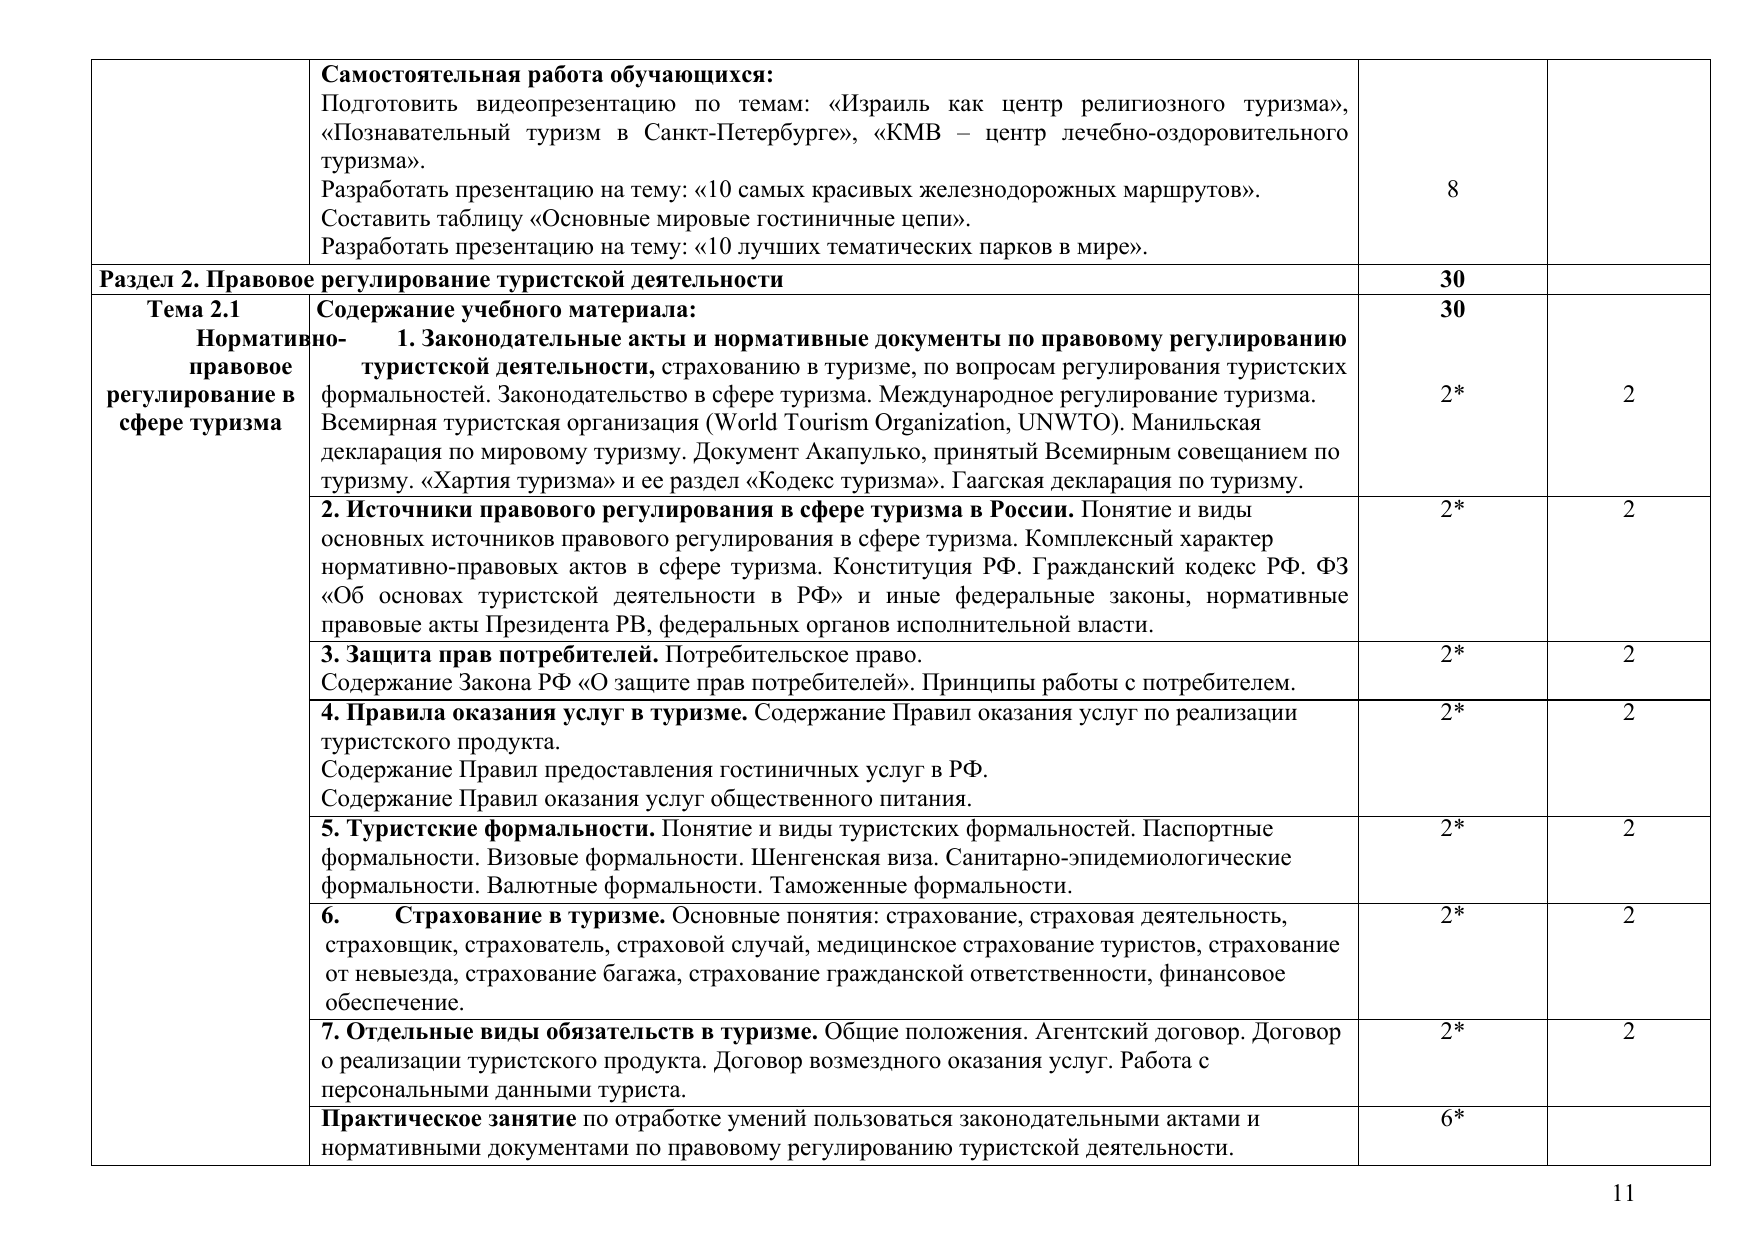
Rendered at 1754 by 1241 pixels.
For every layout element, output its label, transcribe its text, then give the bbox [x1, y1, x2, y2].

text 5. Туристские формальности. Понятие и виды туристских формальностей. Паспортные 2* 2 формальности. Визовые формальности. Шенгенская виза. Санитарно-эпидемиологические [321, 813, 1642, 871]
text декларация по мировому туризму. Документ Акапулько, принятый Всемирным совещанием по туризму. «Хартия туризма» и ее раздел «Кодекс туризма». Гаагская декларация по туризму. [321, 436, 1353, 494]
text 11 [1611, 1178, 1638, 1207]
text Подготовить видеопрезентацию по темам: «Израиль как центр религиозного туризма», «Познавательный туризм в Санкт-Петербурге», «КМВ – центр лечебно-оздоровительного туризма». [321, 88, 1349, 174]
text Разработать презентацию на тему: «10 лучших тематических парков в мире». [321, 232, 1638, 260]
text регулирование в формальностей. Законодательство в сфере туризма. Международное регулирование туризма. 2* 2 сфере туризма Всемирная туристская организация (World Tourism Organization, UNWTO). Манильская [106, 380, 1642, 436]
text Самостоятельная работа обучающихся: [321, 60, 1638, 88]
text 2. Источники правового регулирования в сфере туризма в России. Понятие и виды 2* 2 основных источников правового регулирования в сфере туризма. Комплексный характер [321, 494, 1642, 551]
text от невыезда, страхование багажа, страхование гражданской ответственности, финансовое обеспечение. [325, 958, 1353, 1016]
text формальности. Валютные формальности. Таможенные формальности. [321, 871, 1638, 899]
text 3. Защита прав потребителей. Потребительское право. 2* 2 Содержание Закона РФ «О защите прав потребителей». Принципы работы с потребителем. [321, 639, 1642, 696]
text персональными данными туриста. [321, 1074, 1638, 1103]
text Раздел 2. Правовое регулирование туристской деятельности 30 Тема 2.1 Содержание учебного материала: 30 [97, 264, 1466, 323]
text Содержание Правил предоставления гостиничных услуг в РФ. Содержание Правил оказания услуг общественного питания. [321, 754, 995, 812]
text Практическое занятие по отработке умений пользоваться законодательными актами и 6* нормативными документами по правовому регулированию туристской деятельности. [321, 1103, 1472, 1161]
text нормативно-правовых актов в сфере туризма. Конституция РФ. Гражданский кодекс РФ. ФЗ «Об основах туристской деятельности в РФ» и иные федеральные законы, нормативные правовые акты Президента РВ, федеральных органов исполнительной власти. [321, 551, 1349, 638]
text Нормативно- 1. Законодательные акты и нормативные документы по правовому регулированию правовое туристской деятельности, страхованию в туризме, по вопросам регулирования туристских [119, 323, 1347, 380]
text 4. Правила оказания услуг в туризме. Содержание Правил оказания услуг по реализации 2* 2 туристского продукта. [321, 697, 1642, 754]
text 7. Отдельные виды обязательств в туризме. Общие положения. Агентский договор. Договор 2* 2 о реализации туристского продукта. Договор возмездного оказания услуг. Работа с [321, 1016, 1642, 1074]
text Разработать презентацию на тему: «10 самых красивых железнодорожных маршрутов». 8 Составить таблицу «Основные мировые гостиничные цепи». [321, 174, 1466, 232]
text 6. Страхование в туризме. Основные понятия: страхование, страховая деятельность, 2* 2 страховщик, страхователь, страховой случай, медицинское страхование туристов, страхование [321, 901, 1642, 958]
